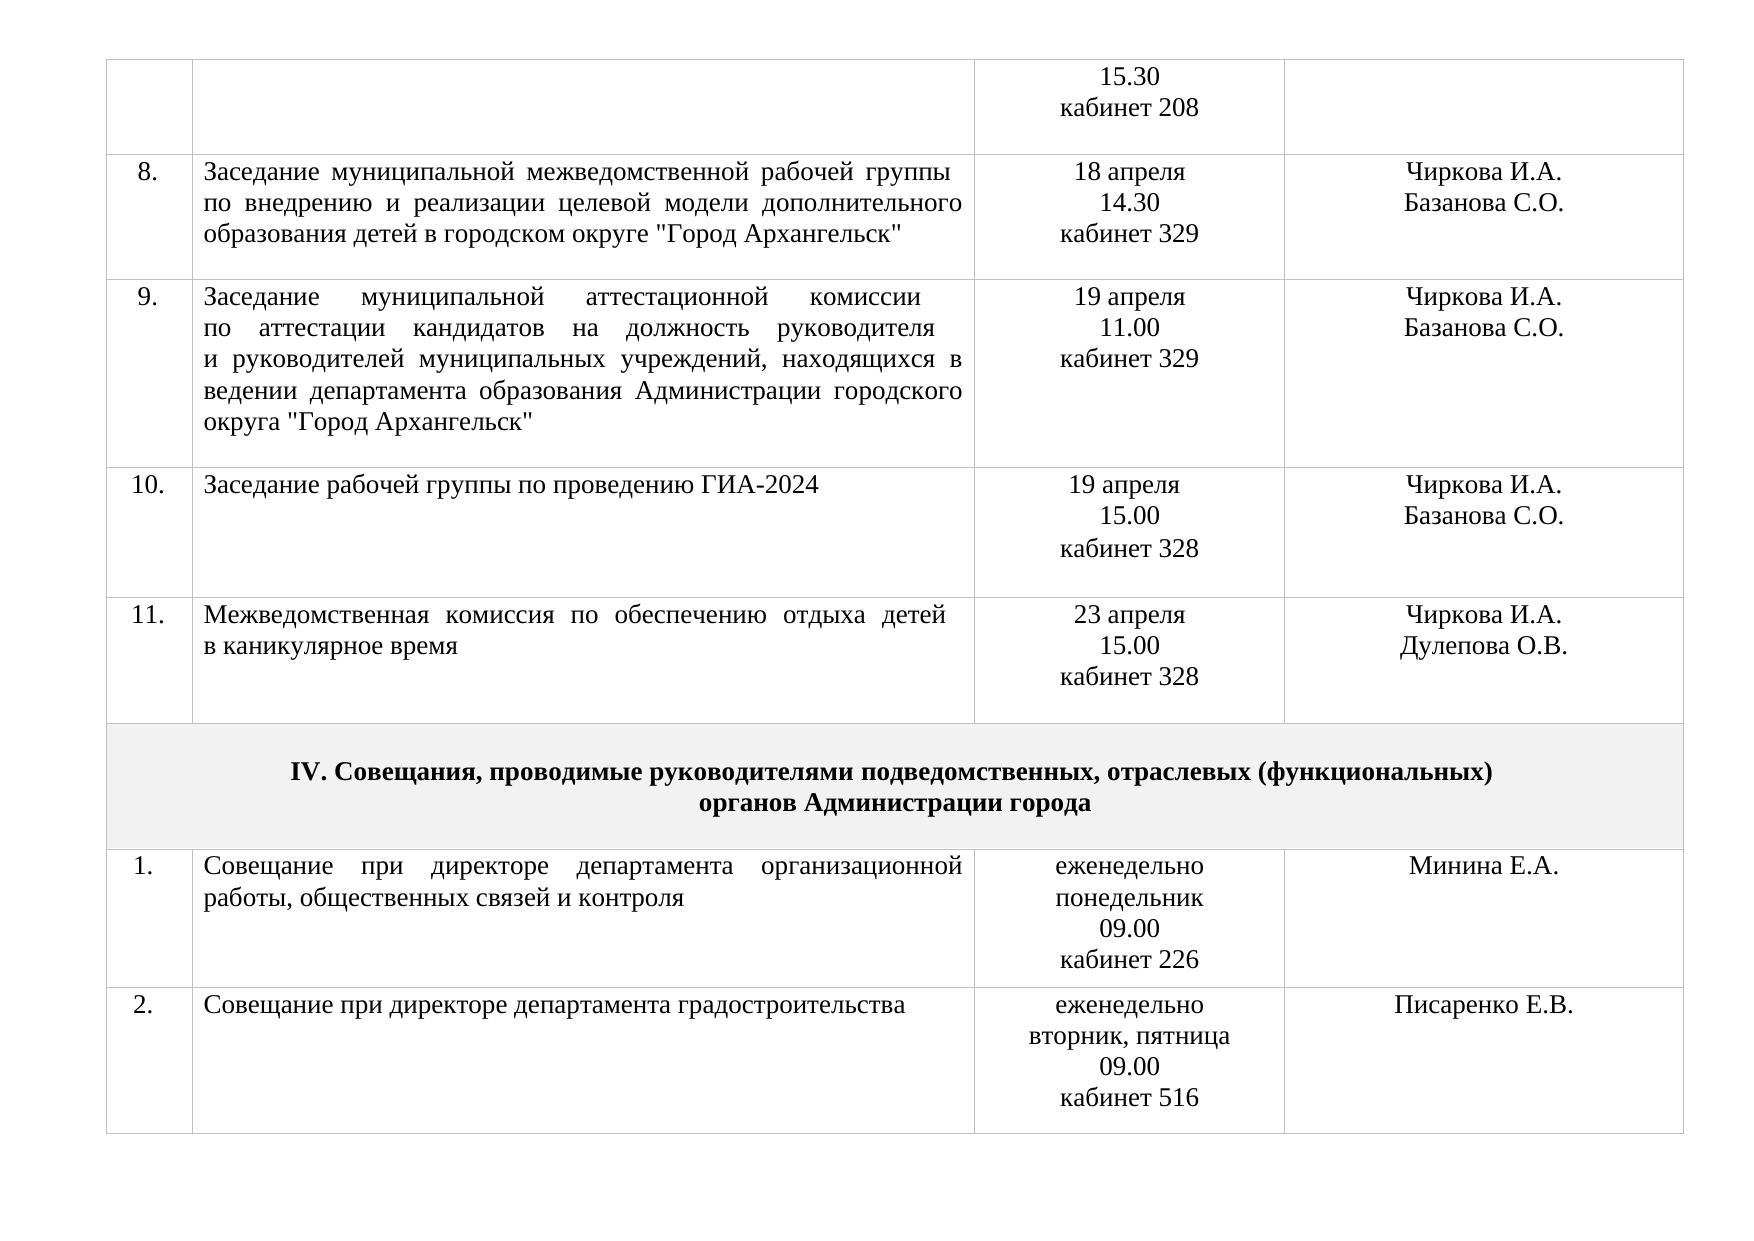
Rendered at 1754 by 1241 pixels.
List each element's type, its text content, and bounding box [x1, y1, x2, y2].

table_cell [1285, 60, 1683, 154]
table_cell Чиркова И.А. Дулепова О.В. [1285, 598, 1683, 723]
table_cell Чиркова И.А. Базанова С.О. [1285, 468, 1683, 597]
table_cell [107, 598, 192, 723]
table_cell 19 апреля 15.00 кабинет 328 [975, 468, 1284, 597]
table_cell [975, 60, 1284, 154]
table_cell [107, 468, 192, 597]
table_cell Заседание муниципальной межведомственной рабочей группы по внедрению и реализации целевой модели дополнительного образования детей в городском округе "Город Архангельск" [193, 155, 974, 279]
table_cell Заседание муниципальной аттестационной комиссии по аттестации кандидатов на должность руководителя и руководителей муниципальных учреждений, находящихся в ведении департамента образования Администрации городского округа "Город Архангельск" [193, 280, 974, 467]
table_cell [107, 60, 192, 154]
table_cell Заседание рабочей группы по проведению ГИА-2024 [193, 468, 974, 597]
table_cell еженедельно понедельник 09.00 кабинет 226 [975, 850, 1284, 987]
table_cell Совещание при директоре департамента градостроительства [193, 988, 974, 1133]
table_cell Писаренко Е.В. [1285, 988, 1683, 1133]
table_cell [107, 280, 192, 467]
table_cell 19 апреля 11.00 кабинет 329 [975, 280, 1284, 467]
table_cell [107, 988, 192, 1133]
table_cell Совещание при директоре департамента организационной работы, общественных связей и контроля [193, 850, 974, 987]
table_cell Межведомственная комиссия по обеспечению отдыха детей в каникулярное время [193, 598, 974, 723]
table_cell [107, 155, 192, 279]
table_cell еженедельно вторник, пятница 09.00 кабинет 516 [975, 988, 1284, 1133]
table_cell Минина Е.А. [1285, 850, 1683, 987]
table_cell Чиркова И.А. Базанова С.О. [1285, 280, 1683, 467]
table_cell 18 апреля 14.30 кабинет 329 [975, 155, 1284, 279]
table_cell Чиркова И.А. Базанова С.О. [1285, 155, 1683, 279]
table_cell [107, 850, 192, 987]
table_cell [193, 60, 974, 154]
table_cell 23 апреля 15.00 кабинет 328 [975, 598, 1284, 723]
table_cell IV. Совещания, проводимые руководителями подведомственных, отраслевых (функциональных) органов Администрации города [107, 724, 1683, 848]
